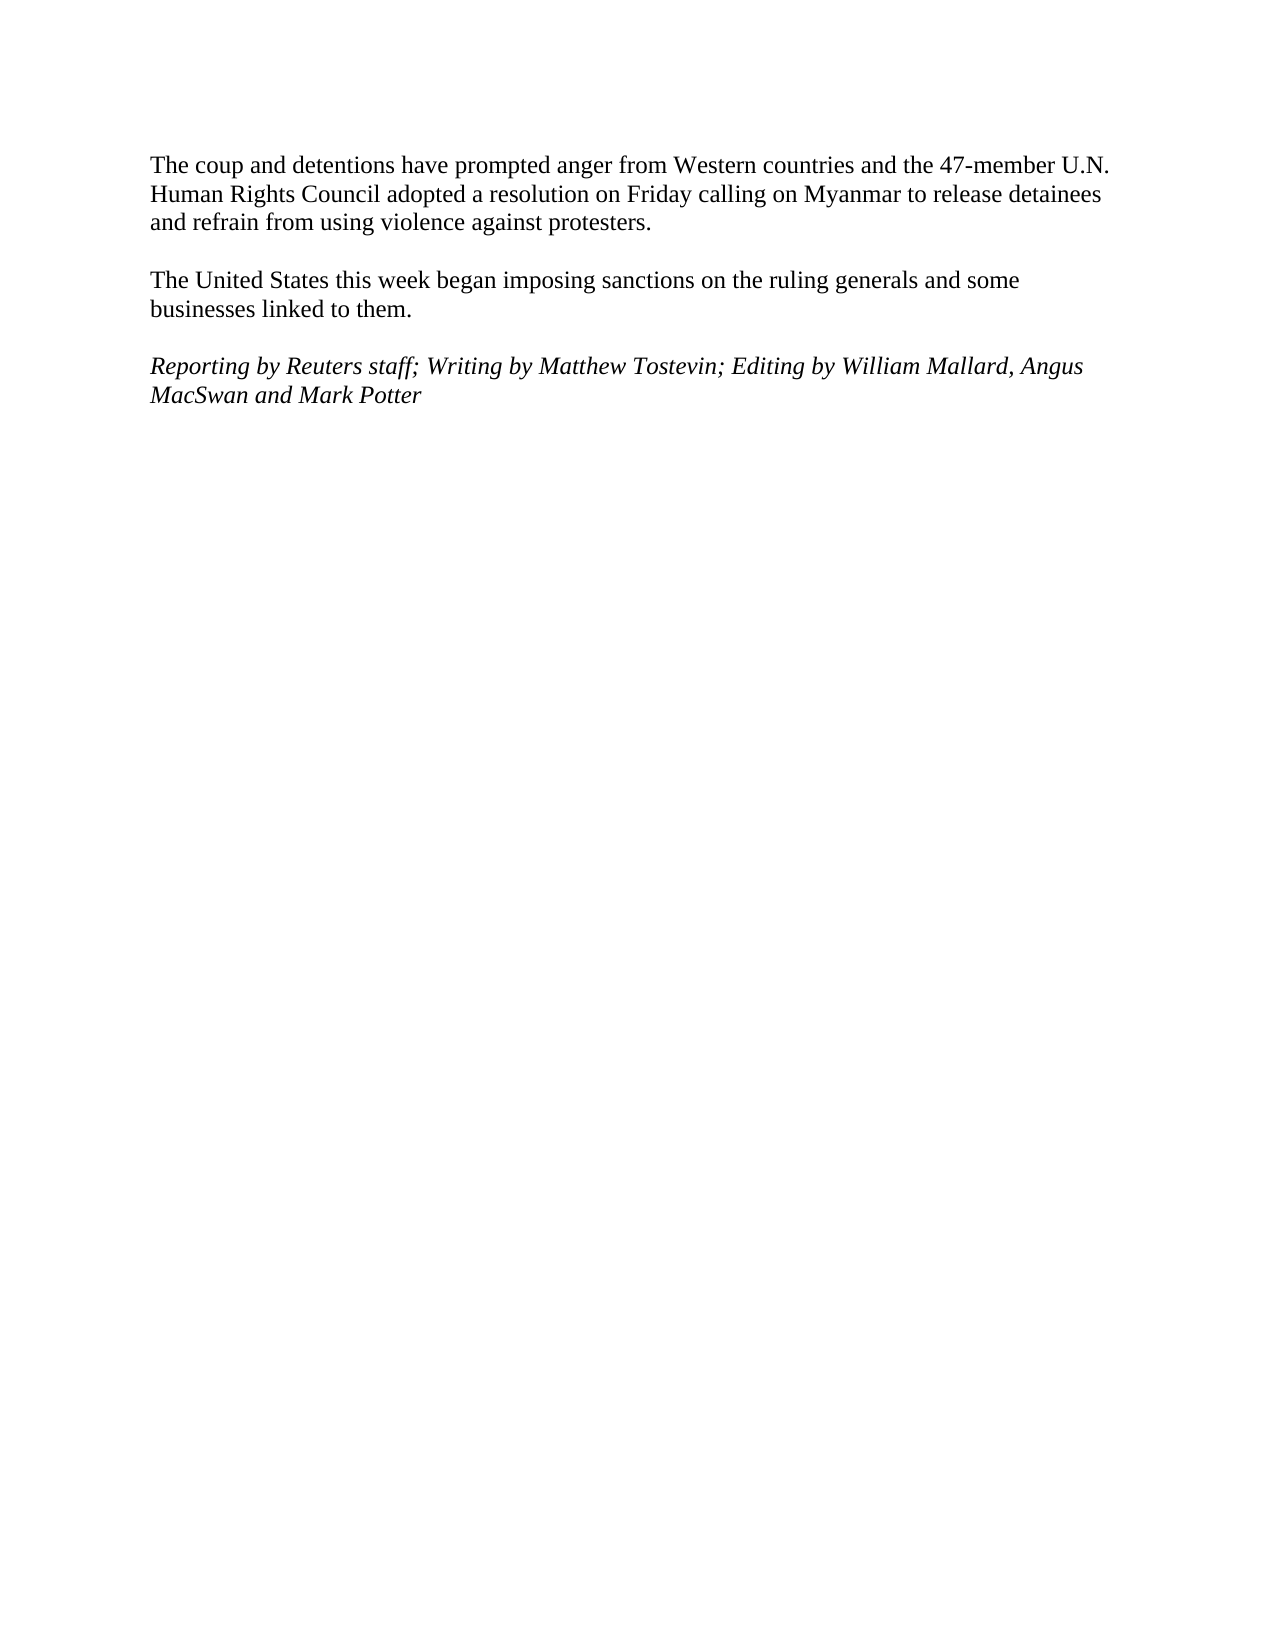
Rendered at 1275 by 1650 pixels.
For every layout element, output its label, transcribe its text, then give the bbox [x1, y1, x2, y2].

text The coup and detentions have prompted anger from Western countries and the 47-member U.N. Human Rights Council adopted a resolution on Friday calling on Myanmar to release detainees and refrain from using violence against protesters. [150, 150, 1125, 236]
text Reporting by Reuters staff; Writing by Matthew Tostevin; Editing by William Mallard, Angus MacSwan and Mark Potter [150, 351, 1125, 409]
text The United States this week began imposing sanctions on the ruling generals and some businesses linked to them. [150, 265, 1125, 322]
